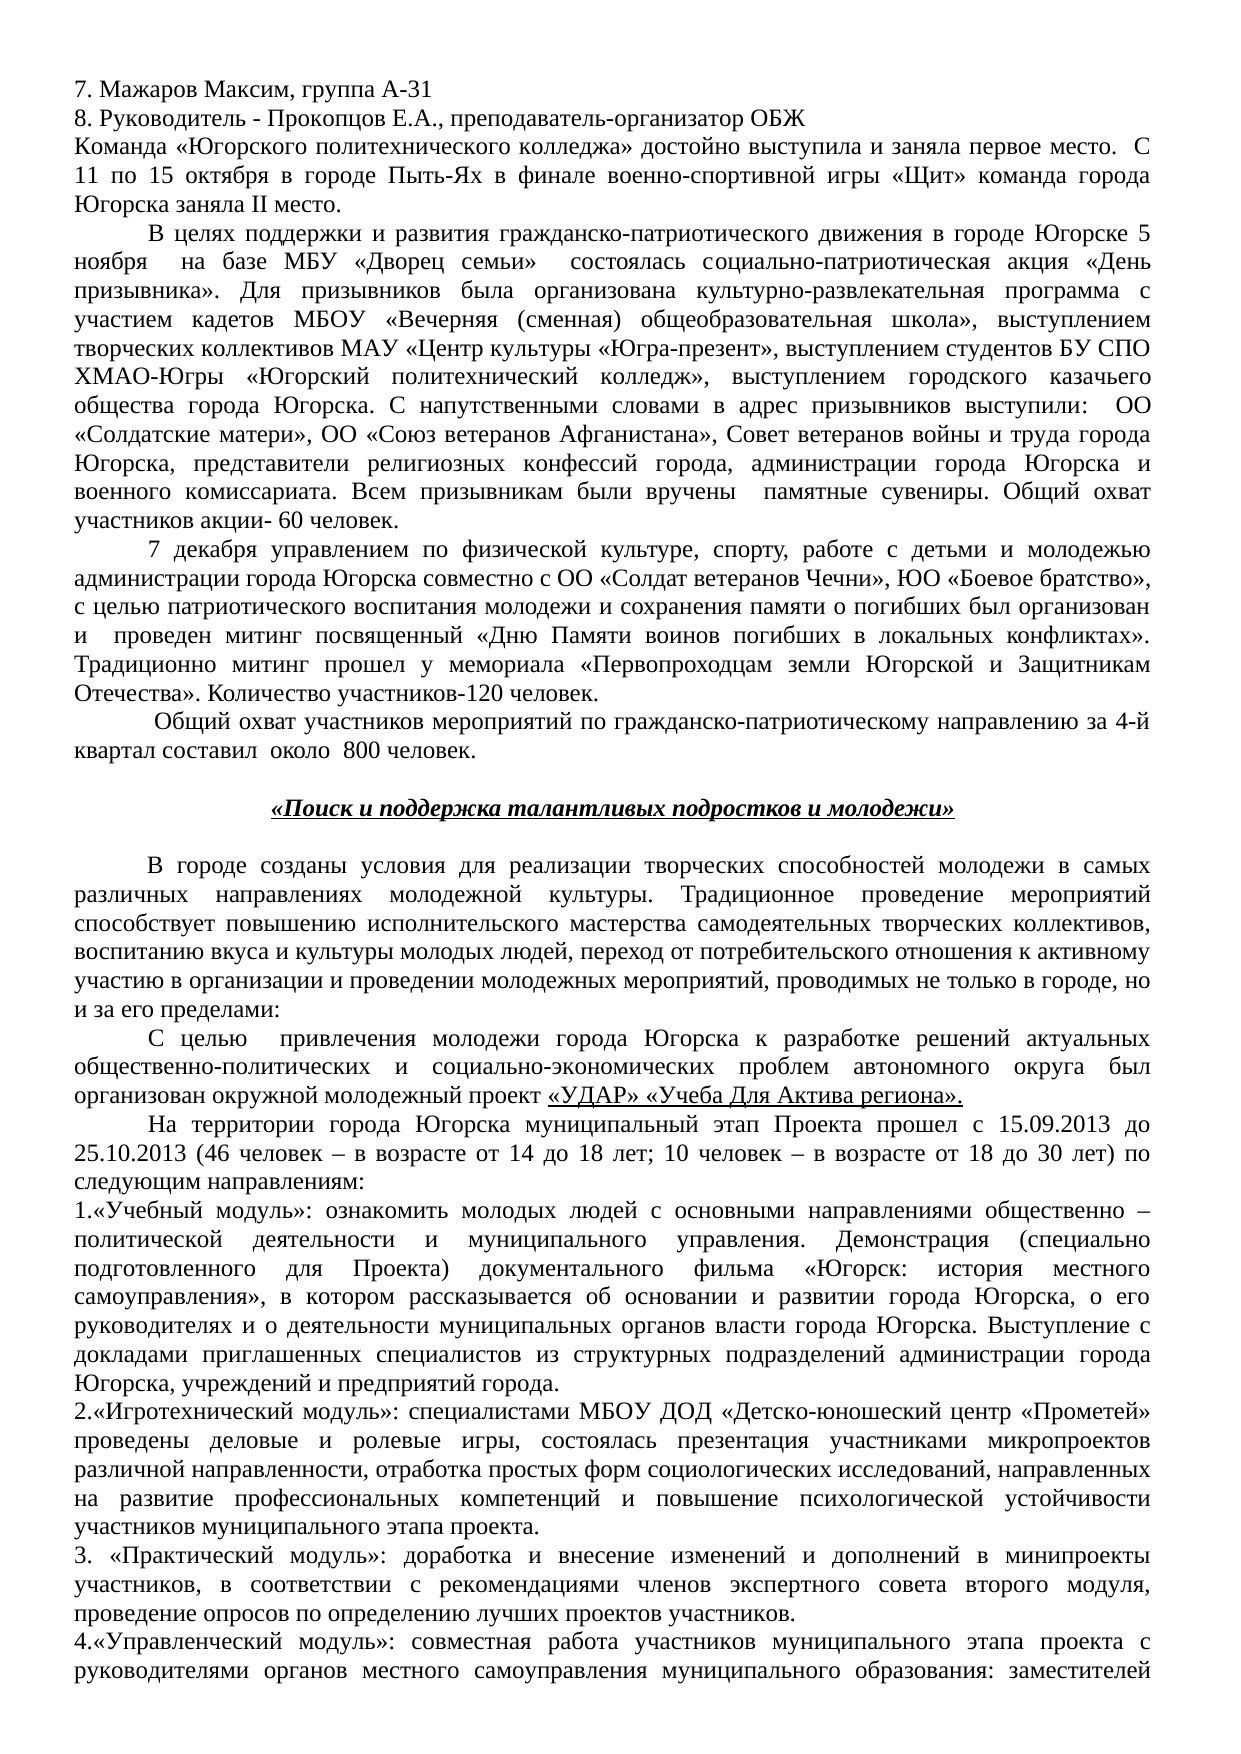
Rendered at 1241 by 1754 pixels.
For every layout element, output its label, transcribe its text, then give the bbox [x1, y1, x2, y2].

text 7 декабря управлением по физической культуре, спорту, работе с детьми и молодежью администрации города Югорска совместно с ОО «Солдат ветеранов Чечни», ЮО «Боевое братство», с целью патриотического воспитания молодежи и сохранения памяти о погибших был организован и проведен митинг посвященный «Дню Памяти воинов погибших в локальных конфликтах». Традиционно митинг прошел у мемориала «Первопроходцам земли Югорской и Защитникам Отечества». Количество участников-120 человек. [74, 534, 1152, 706]
text 3. «Практический модуль»: доработка и внесение изменений и дополнений в минипроекты участников, в соответствии с рекомендациями членов экспертного совета второго модуля, проведение опросов по определению лучших проектов участников. [74, 1540, 1152, 1626]
text Команда «Югорского политехнического колледжа» достойно выступила и заняла первое место. С 11 по 15 октября в городе Пыть-Ях в финале военно-спортивной игры «Щит» команда города Югорска заняла II место. [74, 131, 1152, 218]
text 7. Мажаров Максим, группа А-31 [74, 74, 1152, 103]
text В городе созданы условия для реализации творческих способностей молодежи в самых различных направлениях молодежной культуры. Традиционное проведение мероприятий способствует повышению исполнительского мастерства самодеятельных творческих коллективов, воспитанию вкуса и культуры молодых людей, переход от потребительского отношения к активному участию в организации и проведении молодежных мероприятий, проводимых не только в городе, но и за его пределами: [74, 850, 1152, 1023]
text «Поиск и поддержка талантливых подростков и молодежи» [74, 793, 1152, 821]
text 2.«Игротехнический модуль»: специалистами МБОУ ДОД «Детско-юношеский центр «Прометей» проведены деловые и ролевые игры, состоялась презентация участниками микропроектов различной направленности, отработка простых форм социологических исследований, направленных на развитие профессиональных компетенций и повышение психологической устойчивости участников муниципального этапа проекта. [74, 1396, 1152, 1540]
text На территории города Югорска муниципальный этап Проекта прошел с 15.09.2013 до 25.10.2013 (46 человек – в возрасте от 14 до 18 лет; 10 человек – в возрасте от 18 до 30 лет) по следующим направлениям: [74, 1109, 1152, 1195]
text Общий охват участников мероприятий по гражданско-патриотическому направлению за 4-й квартал составил около 800 человек. [74, 706, 1152, 764]
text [74, 1626, 1152, 1684]
text В целях поддержки и развития гражданско-патриотического движения в городе Югорске 5 ноября на базе МБУ «Дворец семьи» состоялась социально-патриотическая акция «День призывника». Для призывников была организована культурно-развлекательная программа с участием кадетов МБОУ «Вечерняя (сменная) общеобразовательная школа», выступлением творческих коллективов МАУ «Центр культуры «Югра-презент», выступлением студентов БУ СПО ХМАО-Югры «Югорский политехнический колледж», выступлением городского казачьего общества города Югорска. С напутственными словами в адрес призывников выступили: ОО «Солдатские матери», ОО «Союз ветеранов Афганистана», Совет ветеранов войны и труда города Югорска, представители религиозных конфессий города, администрации города Югорска и военного комиссариата. Всем призывникам были вручены памятные сувениры. Общий охват участников акции- 60 человек. [74, 218, 1152, 534]
text 8. Руководитель - Прокопцов Е.А., преподаватель-организатор ОБЖ [74, 103, 1152, 131]
text С целью привлечения молодежи города Югорска к разработке решений актуальных общественно-политических и социально-экономических проблем автономного округа был организован окружной молодежный проект «УДАР» «Учеба Для Актива региона». [74, 1023, 1152, 1109]
text 1.«Учебный модуль»: ознакомить молодых людей с основными направлениями общественно – политической деятельности и муниципального управления. Демонстрация (специально подготовленного для Проекта) документального фильма «Югорск: история местного самоуправления», в котором рассказывается об основании и развитии города Югорска, о его руководителях и о деятельности муниципальных органов власти города Югорска. Выступление с докладами приглашенных специалистов из структурных подразделений администрации города Югорска, учреждений и предприятий города. [74, 1195, 1152, 1396]
